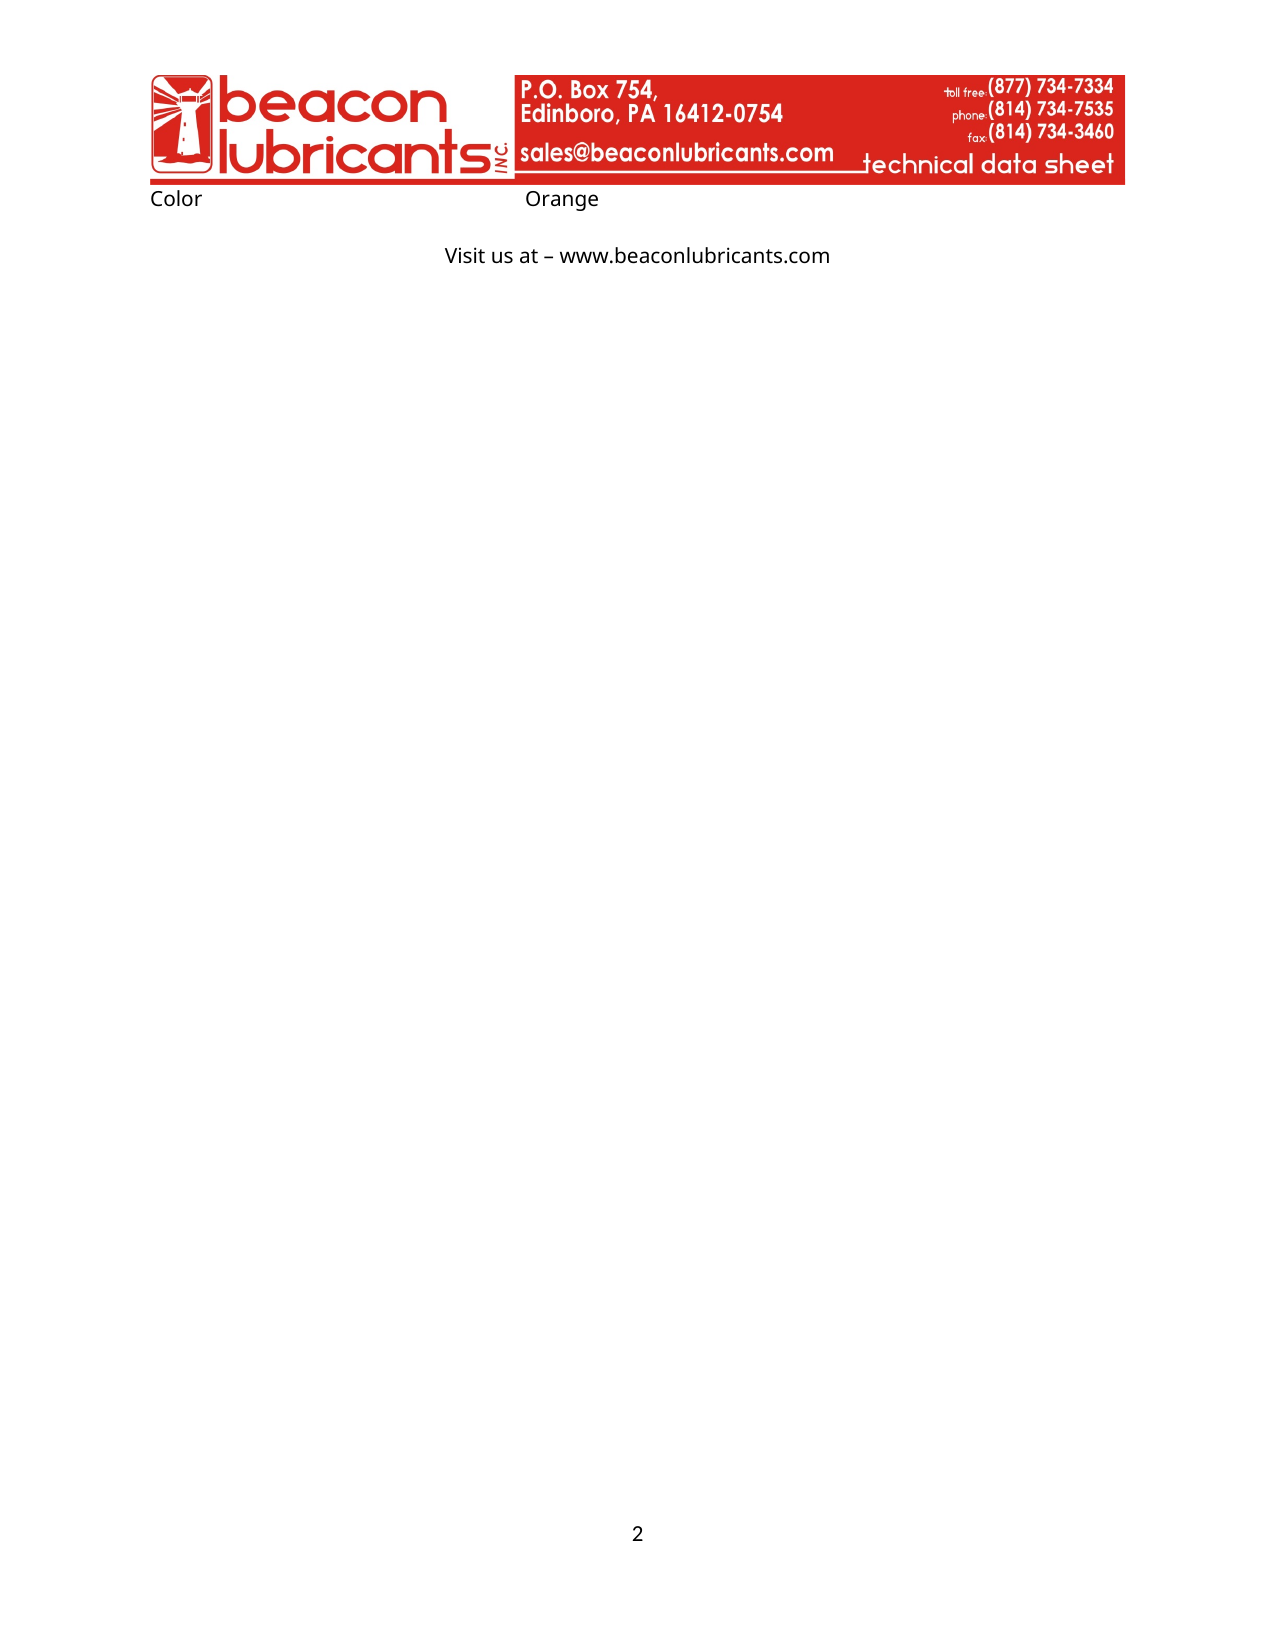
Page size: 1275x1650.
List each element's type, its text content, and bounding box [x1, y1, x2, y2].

text Color Orange [150, 185, 1125, 213]
text Visit us at – www.beaconlubricants.com [150, 241, 1125, 269]
picture [150, 75, 1125, 185]
